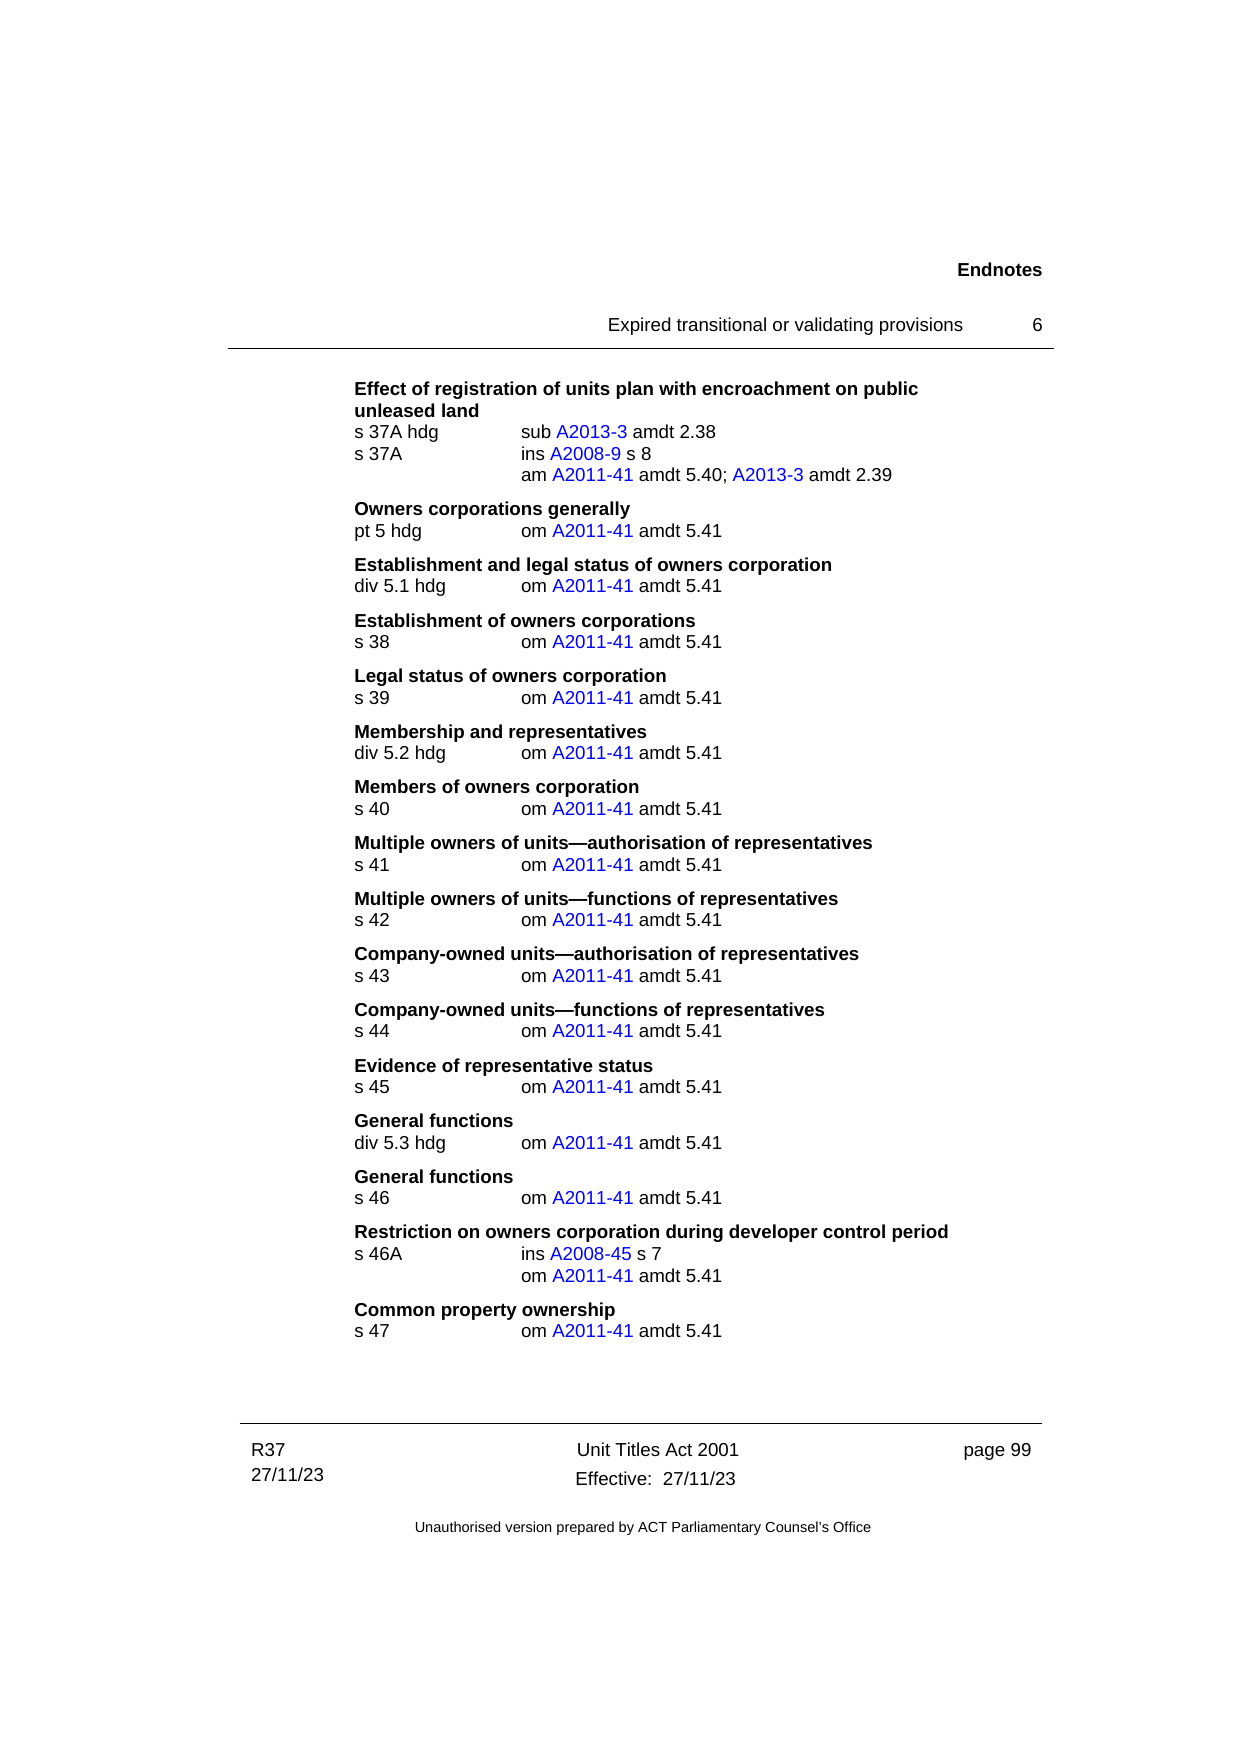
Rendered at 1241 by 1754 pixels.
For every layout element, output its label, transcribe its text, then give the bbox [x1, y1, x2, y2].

text s 47 om A2011-41 amdt 5.41 [354, 1320, 1042, 1342]
text s 39 om A2011-41 amdt 5.41 [354, 687, 1042, 708]
text General functions [354, 1166, 1042, 1187]
text s 37A ins A2008-9 s 8 [354, 442, 1042, 464]
text s 37A hdg sub A2013-3 amdt 2.38 [354, 421, 1042, 442]
text Company-owned units—functions of representatives [354, 999, 1042, 1020]
text pt 5 hdg om A2011-41 amdt 5.41 [354, 520, 1042, 541]
text Restriction on owners corporation during developer control period [354, 1221, 1042, 1243]
text s 41 om A2011-41 amdt 5.41 [354, 853, 1042, 875]
text Multiple owners of units—authorisation of representatives [354, 832, 1042, 853]
text div 5.2 hdg om A2011-41 amdt 5.41 [354, 742, 1042, 764]
text s 38 om A2011-41 amdt 5.41 [354, 631, 1042, 652]
text Membership and representatives [354, 721, 1042, 742]
text div 5.1 hdg om A2011-41 amdt 5.41 [354, 575, 1042, 597]
text s 44 om A2011-41 amdt 5.41 [354, 1020, 1042, 1042]
text Owners corporations generally [354, 498, 1042, 520]
text s 43 om A2011-41 amdt 5.41 [354, 965, 1042, 986]
text Common property ownership [354, 1298, 1042, 1320]
text Establishment of owners corporations [354, 609, 1042, 631]
text Evidence of representative status [354, 1054, 1042, 1076]
text General functions [354, 1110, 1042, 1132]
text Effect of registration of units plan with encroachment on public unleased land [354, 378, 1042, 421]
text s 46A ins A2008-45 s 7 [354, 1243, 1042, 1264]
text s 46 om A2011-41 amdt 5.41 [354, 1187, 1042, 1209]
text Members of owners corporation [354, 776, 1042, 798]
text div 5.3 hdg om A2011-41 amdt 5.41 [354, 1132, 1042, 1153]
text s 40 om A2011-41 amdt 5.41 [354, 798, 1042, 819]
text Company-owned units—authorisation of representatives [354, 943, 1042, 965]
text Multiple owners of units—functions of representatives [354, 887, 1042, 909]
text Legal status of owners corporation [354, 665, 1042, 687]
text am A2011-41 amdt 5.40; A2013-3 amdt 2.39 [354, 464, 1042, 486]
text s 42 om A2011-41 amdt 5.41 [354, 909, 1042, 931]
text s 45 om A2011-41 amdt 5.41 [354, 1076, 1042, 1097]
text om A2011-41 amdt 5.41 [354, 1264, 1042, 1286]
text Establishment and legal status of owners corporation [354, 554, 1042, 575]
